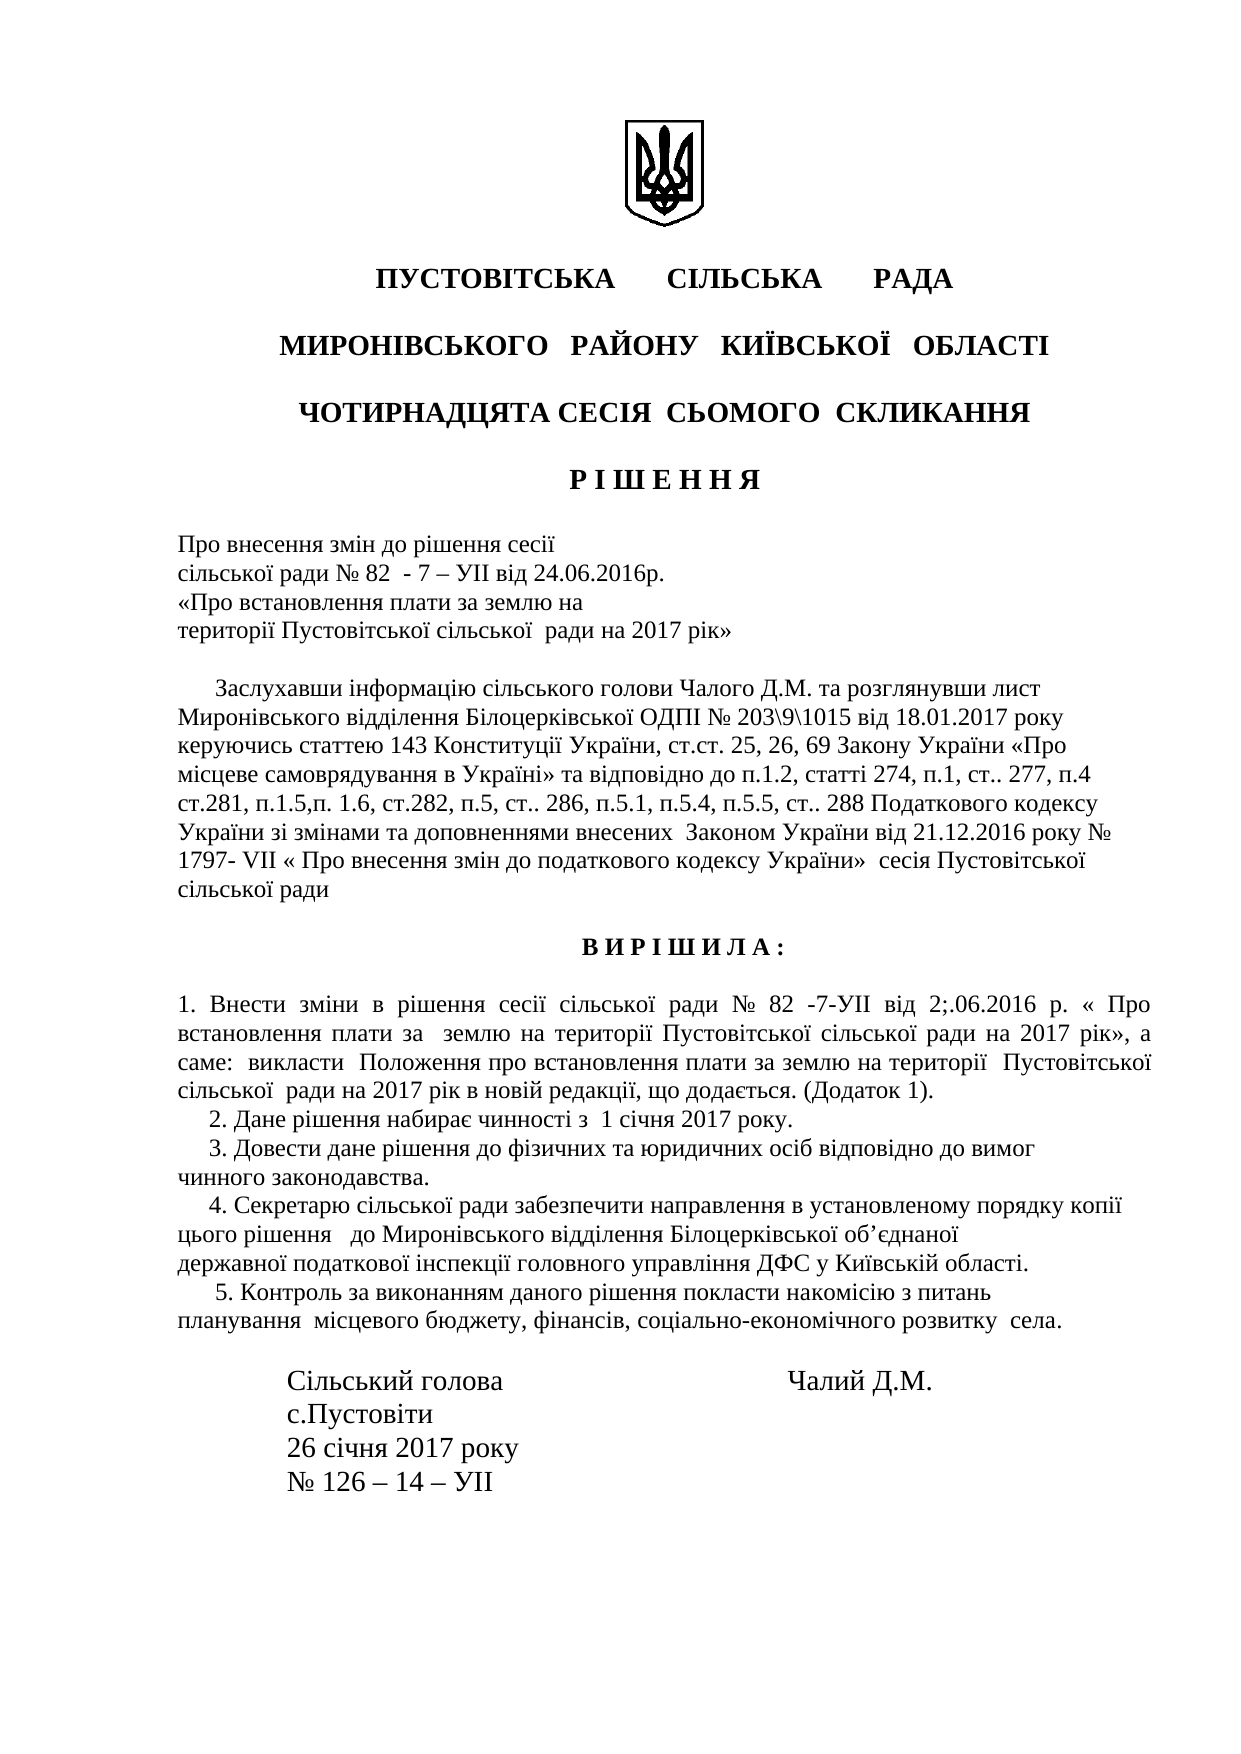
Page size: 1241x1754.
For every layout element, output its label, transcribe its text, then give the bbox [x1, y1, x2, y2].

text № 126 – 14 – УІІ [177, 1464, 1152, 1497]
text чинного законодавства. [177, 1162, 1152, 1191]
text Р І Ш Е Н Н Я [177, 462, 1152, 496]
text МИРОНІВСЬКОГО РАЙОНУ КИЇВСЬКОЇ ОБЛАСТІ [177, 328, 1152, 362]
text 2. Дане рішення набирає чинності з 1 січня 2017 року. [177, 1104, 1152, 1133]
text Заслухавши інформацію сільського голови Чалого Д.М. та розглянувши лист Миронівського відділення Білоцерківської ОДПІ № 203\9\1015 від 18.01.2017 року керуючись статтею 143 Конституції України, ст.ст. 25, 26, 69 Закону України «Про місцеве самоврядування в Україні» та відповідно до п.1.2, статті 274, п.1, ст.. 277, п.4 ст.281, п.1.5,п. 1.6, ст.282, п.5, ст.. 286, п.5.1, п.5.4, п.5.5, ст.. 288 Податкового кодексу України зі змінами та доповненнями внесених Законом України від 21.12.2016 року № 1797- VII « Про внесення змін до податкового кодексу України» сесія Пустовітської сільської ради [177, 673, 1152, 903]
text с.Пустовіти [177, 1397, 1152, 1430]
text Про внесення змін до рішення сесії [177, 529, 1152, 558]
text ЧОТИРНАДЦЯТА СЕСІЯ СЬОМОГО СКЛИКАННЯ [177, 395, 1152, 429]
text 1. Внести зміни в рішення сесії сільської ради № 82 -7-УІІ від 2;.06.2016 р. « Про встановлення плати за землю на території Пустовітської сільської ради на 2017 рік», а саме: викласти Положення про встановлення плати за землю на території Пустовітської сільської ради на 2017 рік в новій редакції, що додається. (Додаток 1). [177, 989, 1152, 1104]
text Сільський голова Чалий Д.М. [177, 1363, 1152, 1397]
picture [623, 118, 706, 228]
text В И Р І Ш И Л А : [215, 932, 1152, 961]
text цього рішення до Миронівського відділення Білоцерківської об’єднаної [177, 1219, 1152, 1248]
text території Пустовітської сільської ради на 2017 рік» [177, 616, 1152, 644]
text 3. Довести дане рішення до фізичних та юридичних осіб відповідно до вимог [177, 1133, 1152, 1162]
text сільської ради № 82 - 7 – УІІ від 24.06.2016р. [177, 558, 1152, 587]
text 5. Контроль за виконанням даного рішення покласти накомісію з питань [177, 1277, 1152, 1306]
text державної податкової інспекції головного управління ДФС у Київській області. [177, 1248, 1152, 1277]
text 26 січня 2017 року [177, 1430, 1152, 1464]
text «Про встановлення плати за землю на [177, 587, 1152, 616]
text ПУСТОВІТСЬКА СІЛЬСЬКА РАДА [177, 261, 1152, 294]
text 4. Секретарю сільської ради забезпечити направлення в установленому порядку копії [177, 1191, 1152, 1219]
text планування місцевого бюджету, фінансів, соціально-економічного розвитку села. [177, 1306, 1152, 1334]
